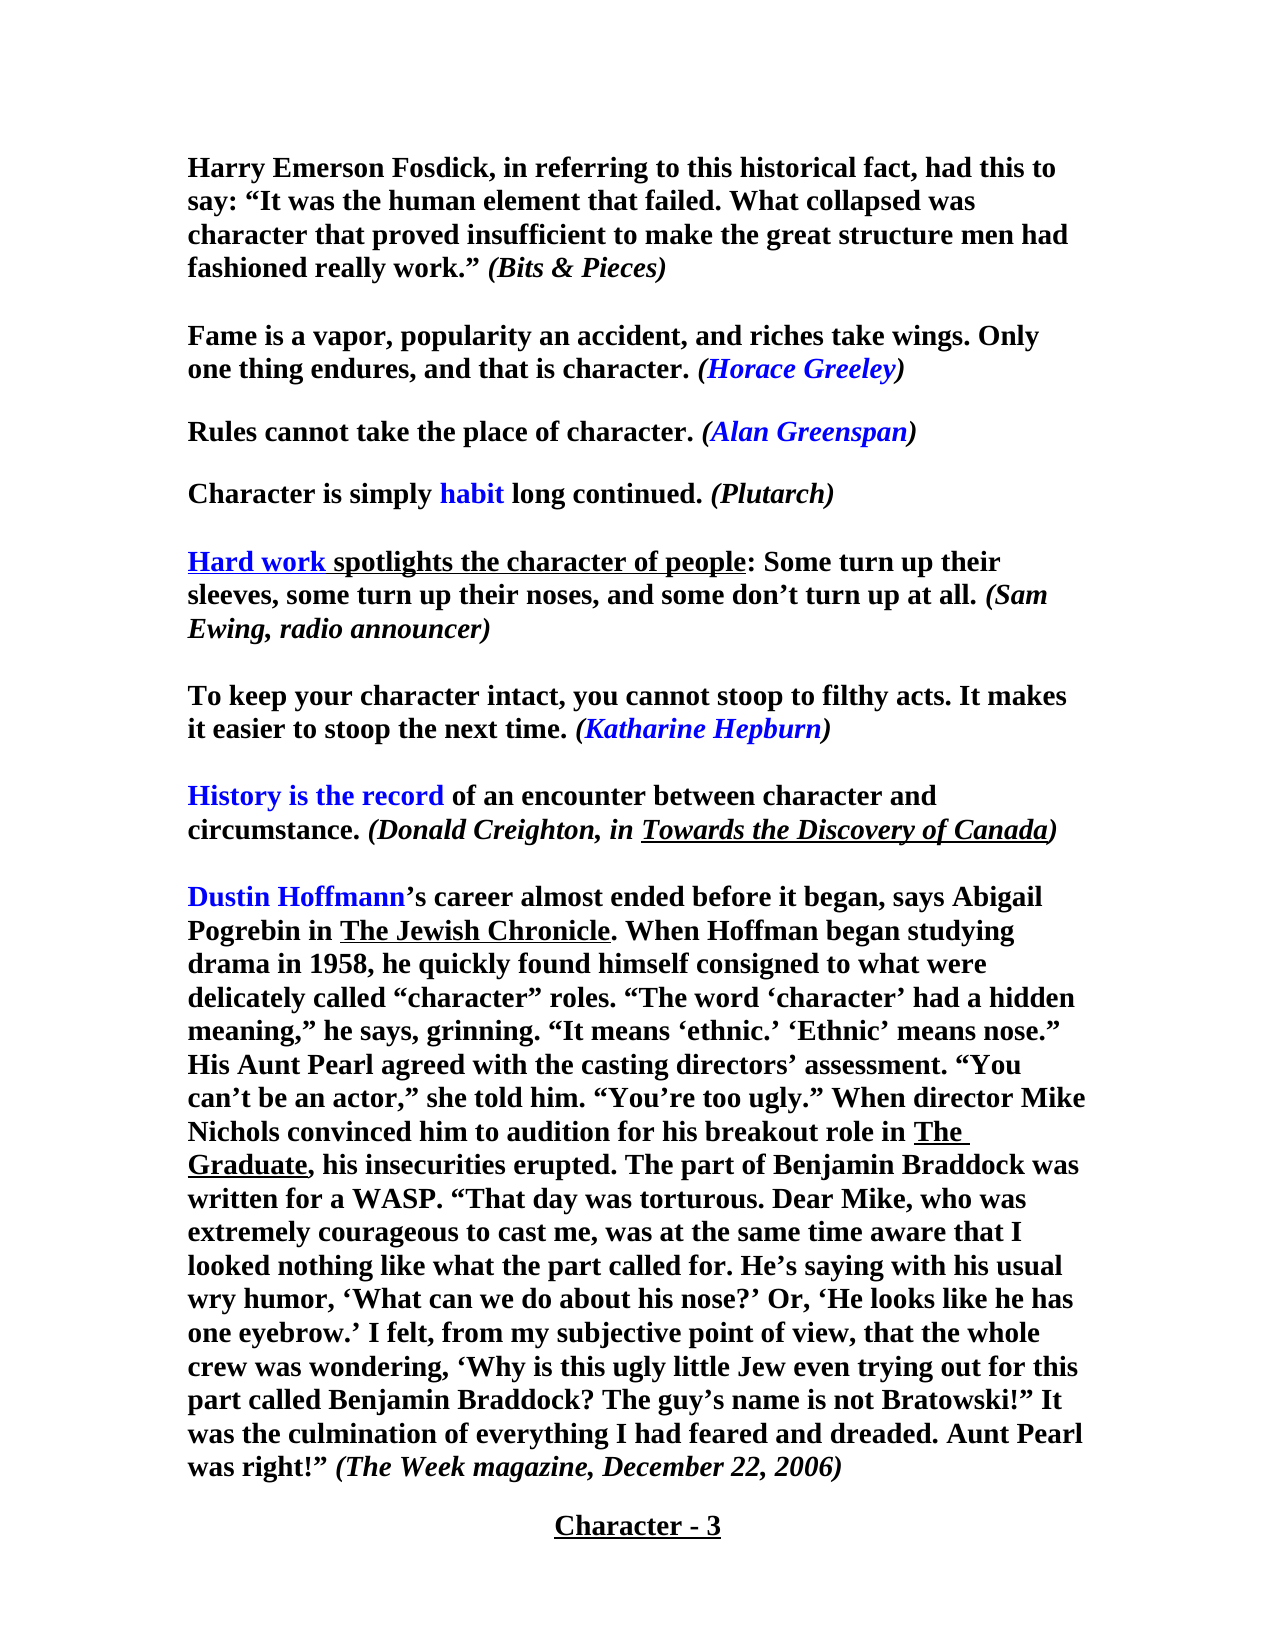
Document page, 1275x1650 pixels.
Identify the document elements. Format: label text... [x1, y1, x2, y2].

text Rules cannot take the place of character. (Alan Greenspan) [187, 414, 1087, 447]
text To keep your character intact, you cannot stoop to filthy acts. It makes it easier to stoop the next time. (Katharine Hepburn) [187, 678, 1087, 745]
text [187, 150, 1087, 284]
text Character is simply habit long continued. (Plutarch) [187, 477, 1087, 510]
text History is the record of an encounter between character and circumstance. (Donald Creighton, in Towards the Discovery of Canada) [187, 778, 1087, 846]
text Fame is a vapor, popularity an accident, and riches take wings. Only one thing endures, and that is character. (Horace Greeley) [187, 318, 1087, 385]
text Hard work spotlights the character of people: Some turn up their sleeves, some turn up their noses, and some don’t turn up at all. (Sam Ewing, radio announcer) [187, 544, 1087, 644]
text Dustin Hoffmann’s career almost ended before it began, says Abigail Pogrebin in The Jewish Chronicle. When Hoffman began studying drama in 1958, he quickly found himself consigned to what were delicately called “character” roles. “The word ‘character’ had a hidden meaning,” he says, grinning. “It means ‘ethnic.’ ‘Ethnic’ means nose.” His Aunt Pearl agreed with the casting directors’ assessment. “You can’t be an actor,” she told him. “You’re too ugly.” When director Mike Nichols convinced him to audition for his breakout role in The Graduate, his insecurities erupted. The part of Benjamin Braddock was written for a WASP. “That day was torturous. Dear Mike, who was extremely courageous to cast me, was at the same time aware that I looked nothing like what the part called for. He’s saying with his usual wry humor, ‘What can we do about his nose?’ Or, ‘He looks like he has one eyebrow.’ I felt, from my subjective point of view, that the whole crew was wondering, ‘Why is this ugly little Jew even trying out for this part called Benjamin Braddock? The guy’s name is not Bratowski!” It was the culmination of everything I had feared and dreaded. Aunt Pearl was right!” (The Week magazine, December 22, 2006) [187, 879, 1087, 1483]
